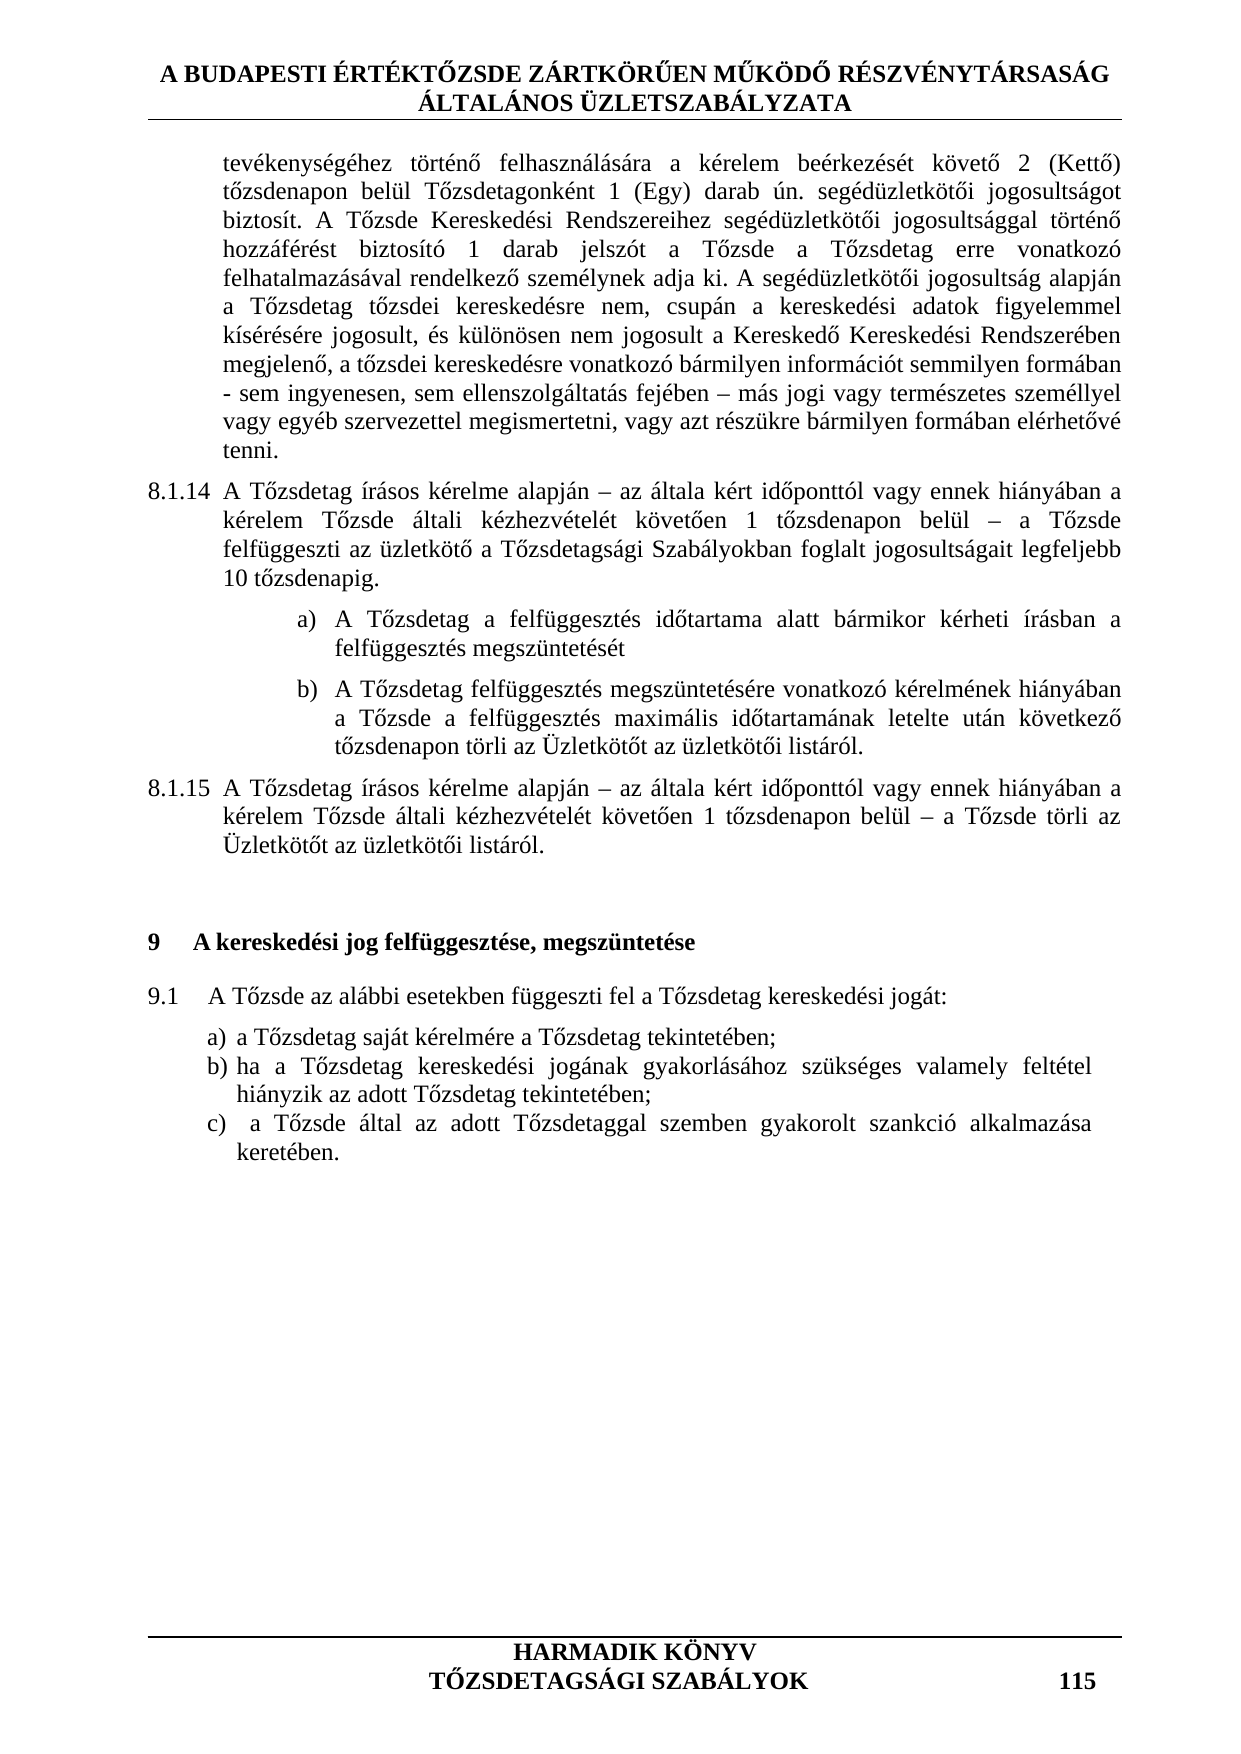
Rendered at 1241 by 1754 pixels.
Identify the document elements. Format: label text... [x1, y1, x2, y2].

subtitle A Tőzsdetag a felfüggesztés időtartama alatt bármikor kérheti írásban a felfüggesztés megszüntetését [297, 604, 1122, 661]
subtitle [148, 148, 1122, 464]
subtitle A Tőzsdetag írásos kérelme alapján – az általa kért időponttól vagy ennek hiányában a kérelem Tőzsde általi kézhezvételét követően 1 tőzsdenapon belül – a Tőzsde törli az Üzletkötőt az üzletkötői listáról. [148, 773, 1122, 859]
list a Tőzsdetag saját kérelmére a Tőzsdetag tekintetében; [207, 1022, 1093, 1051]
subtitle A kereskedési jog felfüggesztése, megszüntetése [148, 927, 1092, 956]
list a Tőzsde által az adott Tőzsdetaggal szemben gyakorolt szankció alkalmazása keretében. [207, 1108, 1093, 1166]
subtitle A Tőzsde az alábbi esetekben függeszti fel a Tőzsdetag kereskedési jogát: [148, 981, 1092, 1009]
list ha a Tőzsdetag kereskedési jogának gyakorlásához szükséges valamely feltétel hiányzik az adott Tőzsdetag tekintetében; [207, 1051, 1093, 1108]
subtitle A Tőzsdetag felfüggesztés megszüntetésére vonatkozó kérelmének hiányában a Tőzsde a felfüggesztés maximális időtartamának letelte után következő tőzsdenapon törli az Üzletkötőt az üzletkötői listáról. [297, 674, 1122, 760]
subtitle A Tőzsdetag írásos kérelme alapján – az általa kért időponttól vagy ennek hiányában a kérelem Tőzsde általi kézhezvételét követően 1 tőzsdenapon belül – a Tőzsde felfüggeszti az üzletkötő a Tőzsdetagsági Szabályokban foglalt jogosultságait legfeljebb 10 tőzsdenapig. [148, 476, 1122, 591]
